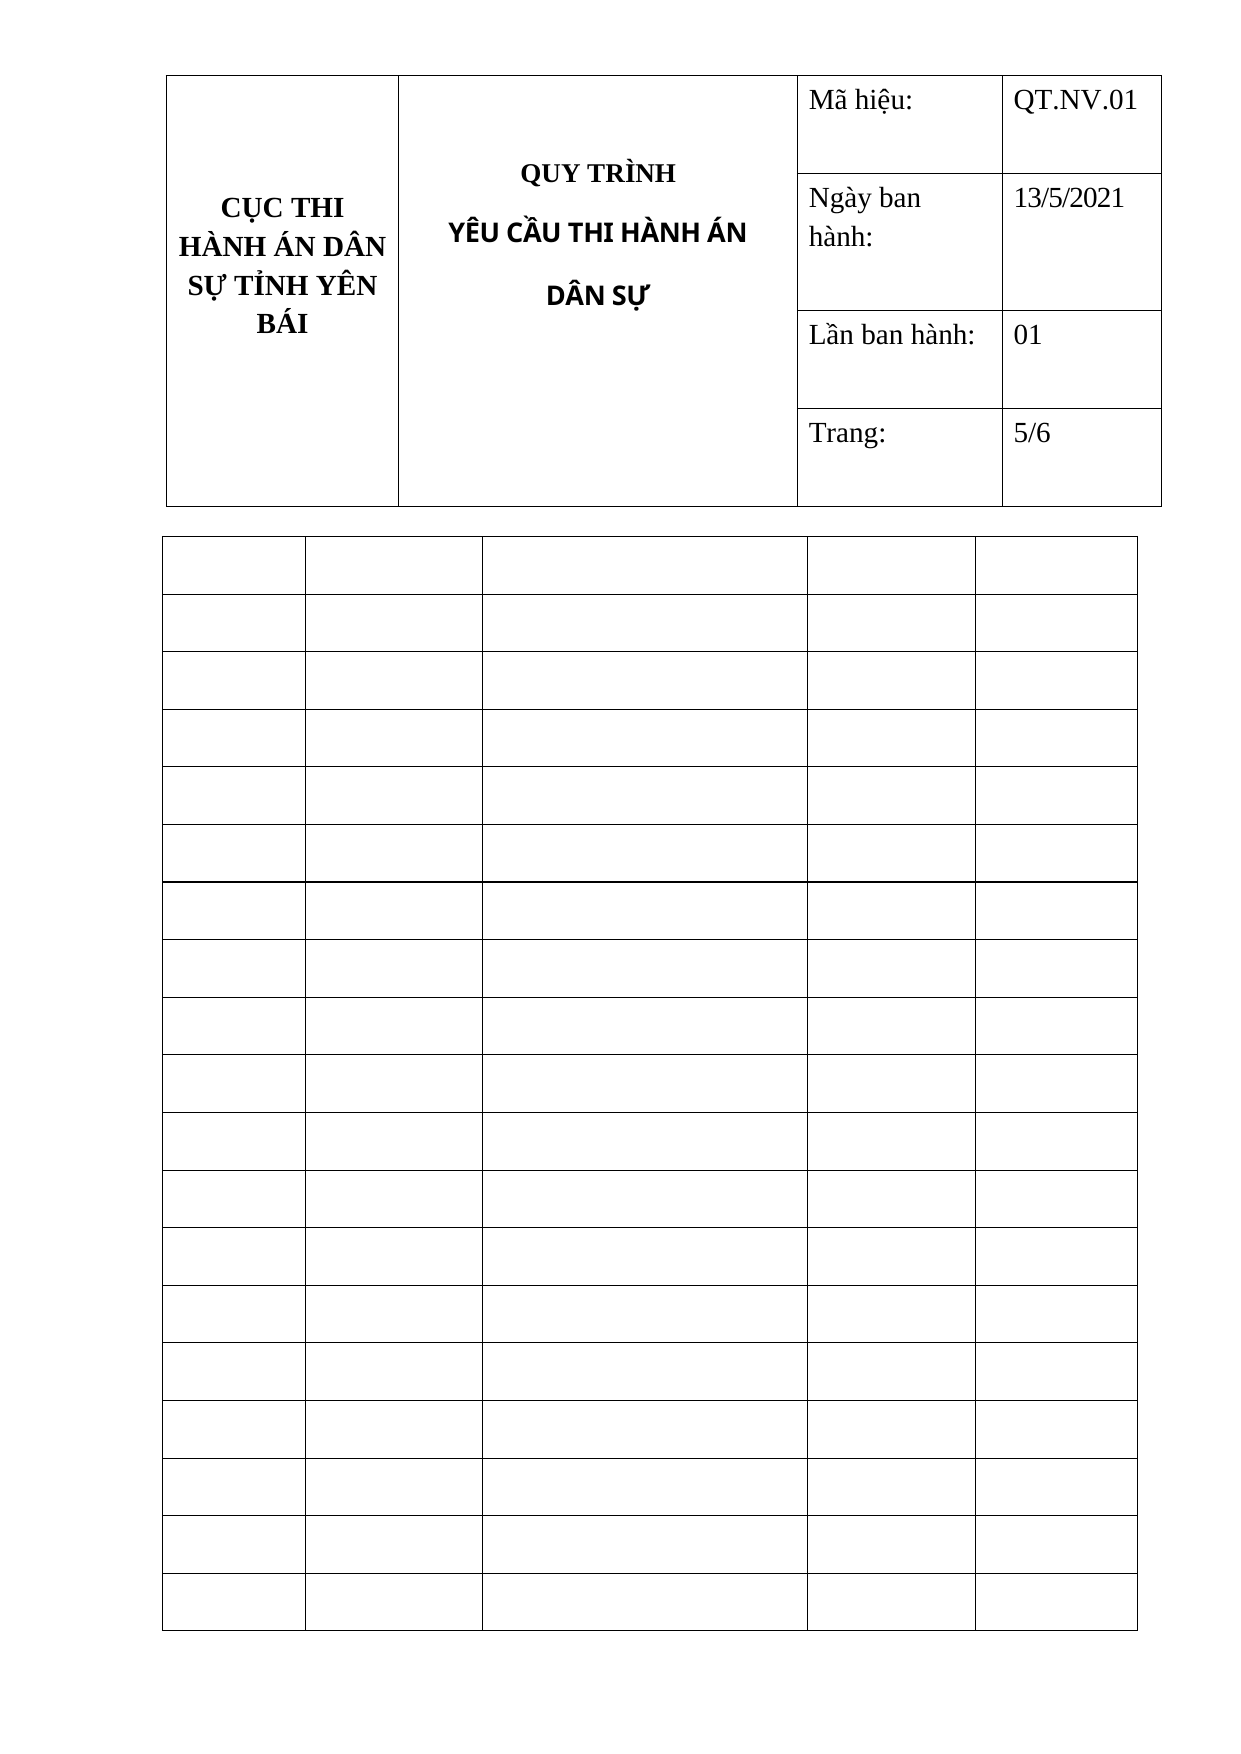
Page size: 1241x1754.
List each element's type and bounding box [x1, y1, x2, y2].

table_cell [306, 1343, 482, 1400]
table_cell [808, 1401, 975, 1457]
table_cell [483, 710, 807, 766]
table_cell [163, 1401, 305, 1457]
table_cell [808, 1171, 975, 1227]
table_cell [306, 1401, 482, 1457]
table_cell [163, 1459, 305, 1515]
table_cell [808, 652, 975, 709]
table_cell [163, 1516, 305, 1573]
table_cell [163, 940, 305, 997]
table_cell [976, 825, 1137, 881]
table_cell [976, 1055, 1137, 1112]
table_cell [808, 1574, 975, 1630]
table_cell [483, 1171, 807, 1227]
table_cell [976, 1343, 1137, 1400]
table_cell [163, 1286, 305, 1342]
table_cell [483, 998, 807, 1054]
table_cell [808, 710, 975, 766]
table_cell [163, 1228, 305, 1285]
table_cell [808, 595, 975, 651]
table_cell [483, 1401, 807, 1457]
table_cell [163, 825, 305, 881]
table_cell [808, 767, 975, 824]
table_cell [483, 1286, 807, 1342]
table_cell [976, 1574, 1137, 1630]
table_cell [976, 1286, 1137, 1342]
table_cell [483, 537, 807, 593]
table_cell [163, 710, 305, 766]
table_cell [306, 883, 482, 939]
table_cell [483, 1459, 807, 1515]
table_cell [483, 1343, 807, 1400]
table_cell [306, 1113, 482, 1169]
table_cell [808, 1055, 975, 1112]
table_cell [306, 537, 482, 593]
table_cell [976, 1228, 1137, 1285]
table_cell [808, 998, 975, 1054]
table_cell [163, 1113, 305, 1169]
table_cell [483, 1574, 807, 1630]
table_cell [306, 1286, 482, 1342]
table_cell [808, 940, 975, 997]
table_cell [976, 767, 1137, 824]
table_cell [306, 1459, 482, 1515]
table_cell [163, 595, 305, 651]
table_cell [483, 1113, 807, 1169]
table_cell [483, 1516, 807, 1573]
table_cell [306, 940, 482, 997]
table_cell [976, 1459, 1137, 1515]
table_cell [808, 1286, 975, 1342]
table_cell [306, 710, 482, 766]
table_cell [483, 940, 807, 997]
table_cell [483, 767, 807, 824]
table_cell [976, 1171, 1137, 1227]
table_cell [808, 1516, 975, 1573]
table_cell [483, 1228, 807, 1285]
table_cell [306, 1574, 482, 1630]
table_cell [976, 940, 1137, 997]
table_cell [306, 998, 482, 1054]
table_cell [808, 883, 975, 939]
table_cell [976, 1516, 1137, 1573]
table_cell [163, 652, 305, 709]
table_cell [976, 883, 1137, 939]
table_cell [163, 998, 305, 1054]
table_cell [163, 883, 305, 939]
table_cell [483, 652, 807, 709]
table_cell [163, 767, 305, 824]
table_cell [808, 1343, 975, 1400]
table_cell [808, 1459, 975, 1515]
table_cell [163, 1574, 305, 1630]
table_cell [483, 883, 807, 939]
table_cell [483, 825, 807, 881]
table_cell [808, 825, 975, 881]
table_cell [808, 537, 975, 593]
table_cell [483, 595, 807, 651]
table_cell [163, 537, 305, 593]
table_cell [808, 1228, 975, 1285]
table_cell [163, 1343, 305, 1400]
table_cell [306, 595, 482, 651]
table_cell [976, 595, 1137, 651]
table_cell [976, 537, 1137, 593]
table_cell [808, 1113, 975, 1169]
table_cell [306, 1055, 482, 1112]
table_cell [306, 1516, 482, 1573]
table_cell [483, 1055, 807, 1112]
table_cell [306, 1171, 482, 1227]
table_cell [163, 1171, 305, 1227]
table_cell [306, 652, 482, 709]
table_cell [976, 1113, 1137, 1169]
table_cell [976, 652, 1137, 709]
table_cell [976, 1401, 1137, 1457]
table_cell [306, 825, 482, 881]
table_cell [976, 710, 1137, 766]
table_cell [976, 998, 1137, 1054]
table_cell [163, 1055, 305, 1112]
table_cell [306, 1228, 482, 1285]
table_cell [306, 767, 482, 824]
